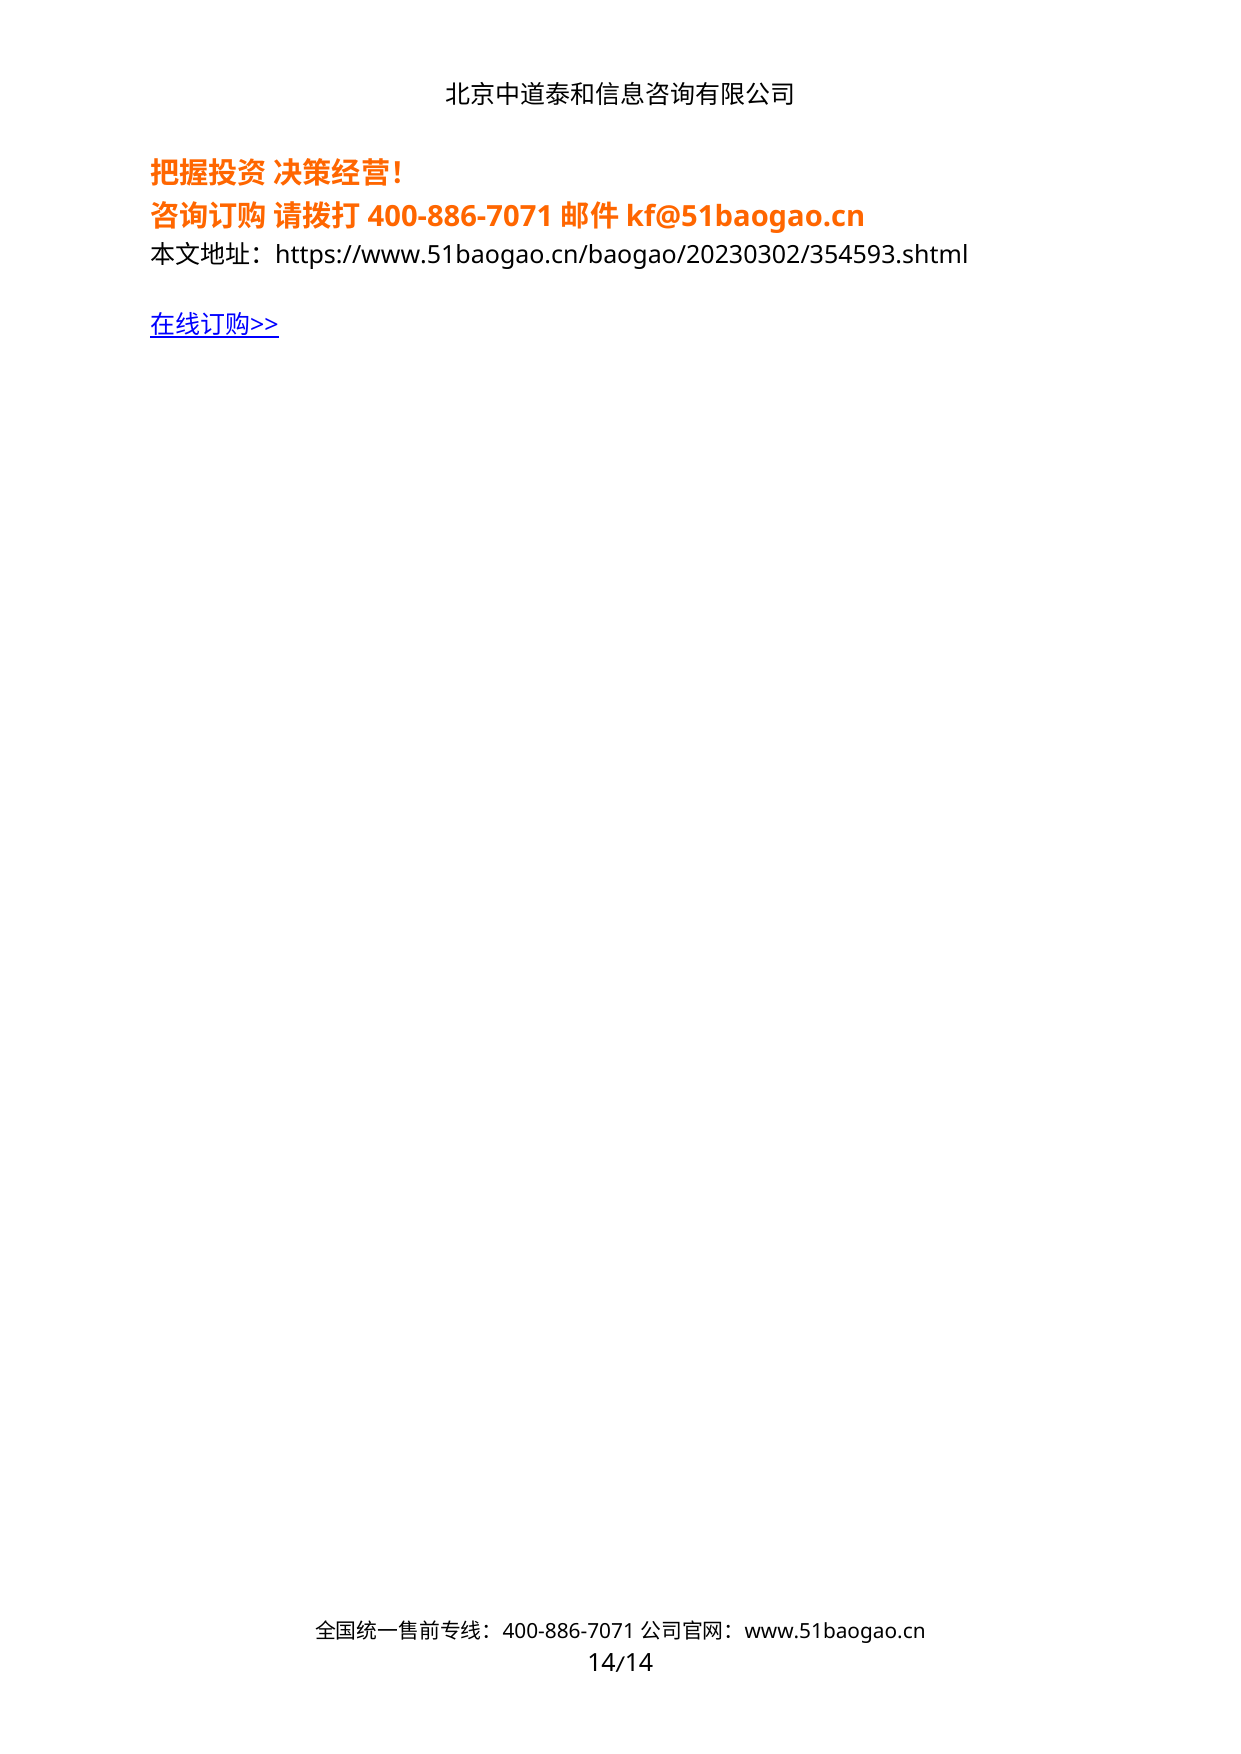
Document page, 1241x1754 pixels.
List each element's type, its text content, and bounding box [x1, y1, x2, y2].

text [150, 150, 1090, 271]
text 在线订购>> [150, 271, 1090, 341]
